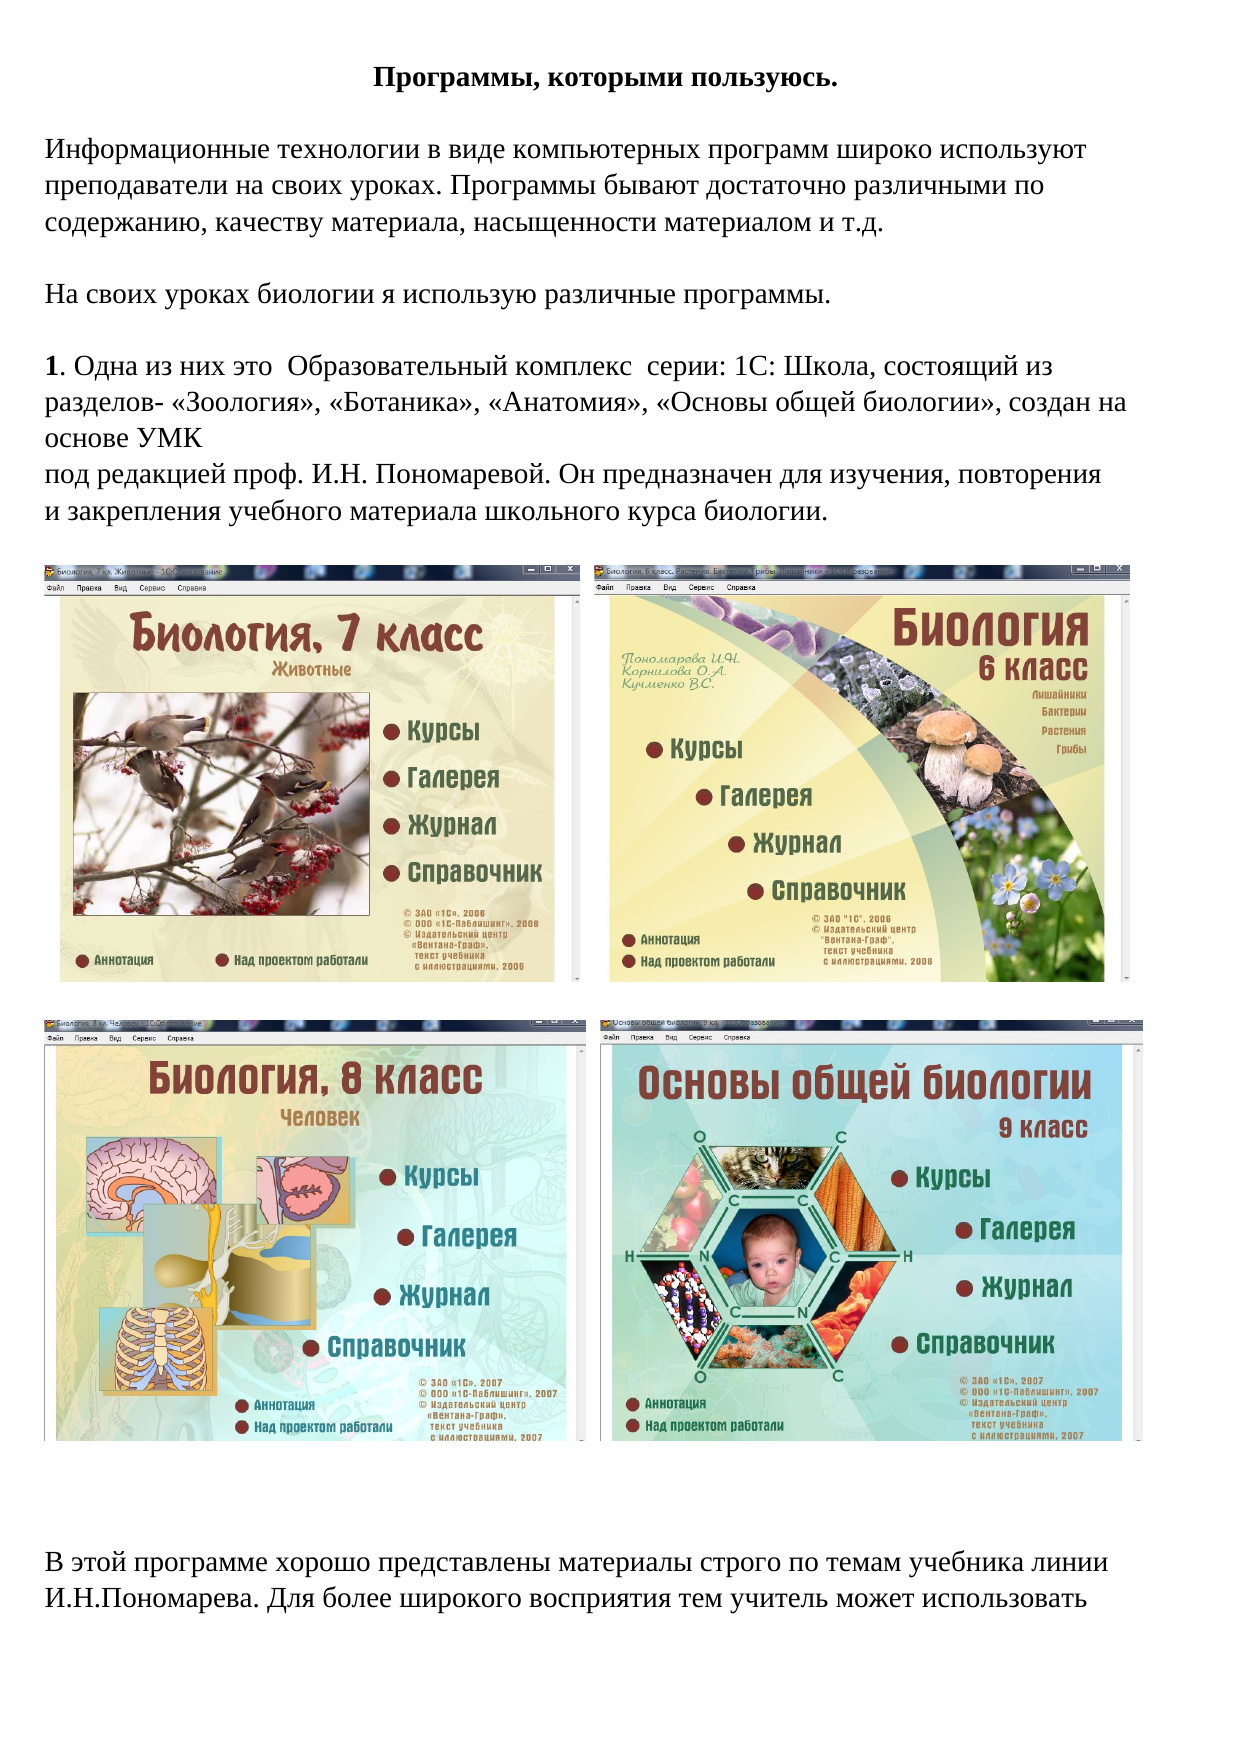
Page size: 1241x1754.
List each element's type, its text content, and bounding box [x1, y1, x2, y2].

picture [44, 565, 580, 982]
text Программы, которыми пользуюсь. [44, 59, 1167, 93]
text На своих уроках биологии я использую различные программы. [44, 276, 1167, 309]
text и закрепления учебного материала школьного курса биологии. [44, 493, 1167, 526]
picture [594, 565, 1130, 982]
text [44, 1544, 1167, 1614]
text 1. Одна из них это Образовательный комплекс серии: 1С: Школа, состоящий из разделов- «Зоология», «Ботаника», «Анатомия», «Основы общей биологии», создан на основе УМК [44, 348, 1167, 454]
picture [44, 1020, 586, 1441]
text Информационные технологии в виде компьютерных программ широко используют преподаватели на своих уроках. Программы бывают достаточно различными по содержанию, качеству материала, насыщенности материалом и т.д. [44, 131, 1167, 237]
picture [600, 1020, 1143, 1441]
text под редакцией проф. И.Н. Пономаревой. Он предназначен для изучения, повторения [44, 457, 1167, 490]
